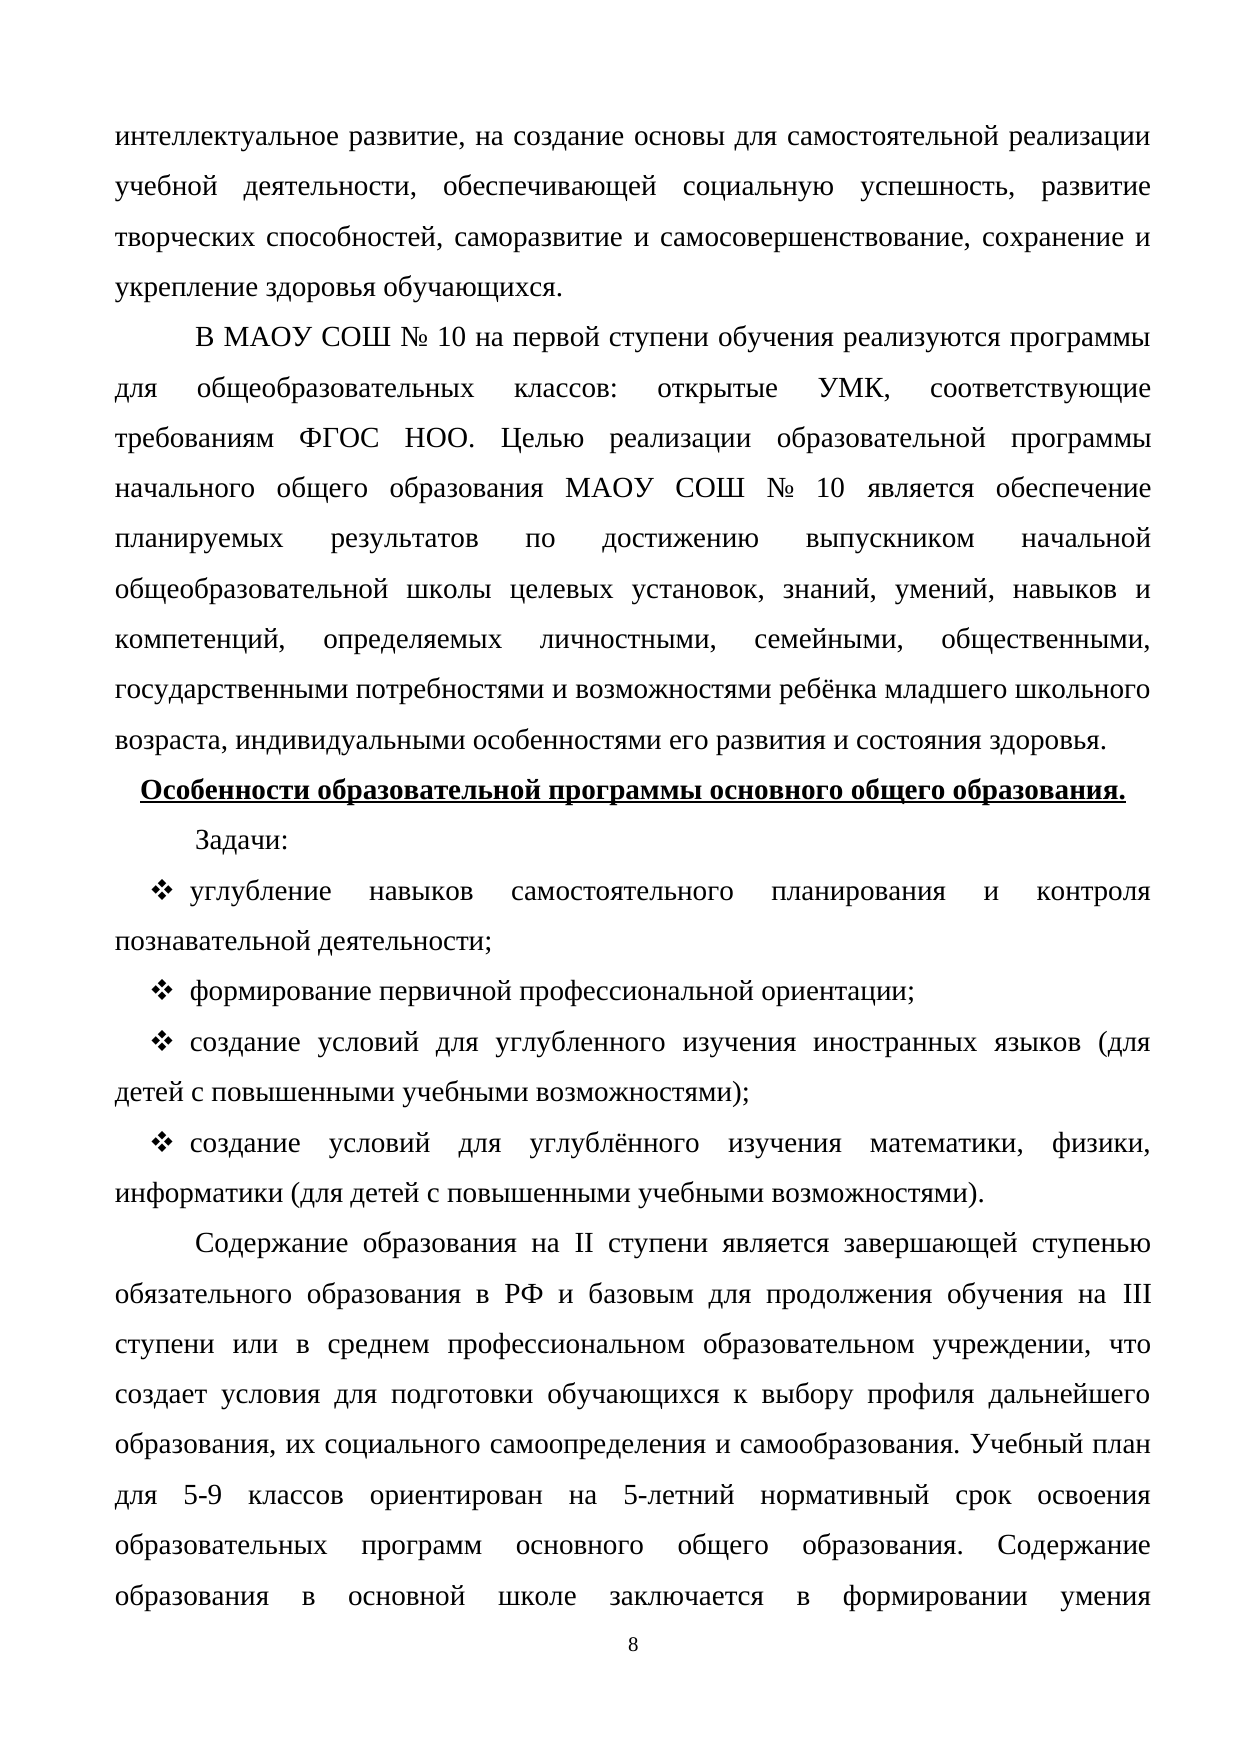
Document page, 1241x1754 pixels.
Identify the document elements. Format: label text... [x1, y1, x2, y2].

list углубление навыков самостоятельного планирования и контроля познавательной деятельности; [114, 873, 1152, 957]
list создание условий для углубленного изучения иностранных языков (для детей с повышенными учебными возможностями); [114, 1024, 1152, 1108]
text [114, 118, 1152, 303]
text Особенности образовательной программы основного общего образования. [114, 772, 1152, 806]
list создание условий для углублённого изучения математики, физики, информатики (для детей с повышенными учебными возможностями). [114, 1125, 1152, 1209]
text В МАОУ СОШ № 10 на первой ступени обучения реализуются программы для общеобразовательных классов: открытые УМК, соответствующие требованиям ФГОС НОО. Целью реализации образовательной программы начального общего образования МАОУ СОШ № 10 является обеспечение планируемых результатов по достижению выпускником начальной общеобразовательной школы целевых установок, знаний, умений, навыков и компетенций, определяемых личностными, семейными, общественными, государственными потребностями и возможностями ребёнка младшего школьного возраста, индивидуальными особенностями его развития и состояния здоровья. [114, 319, 1152, 755]
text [114, 1225, 1152, 1611]
list формирование первичной профессиональной ориентации; [114, 973, 1152, 1007]
text Задачи: [114, 822, 1152, 856]
